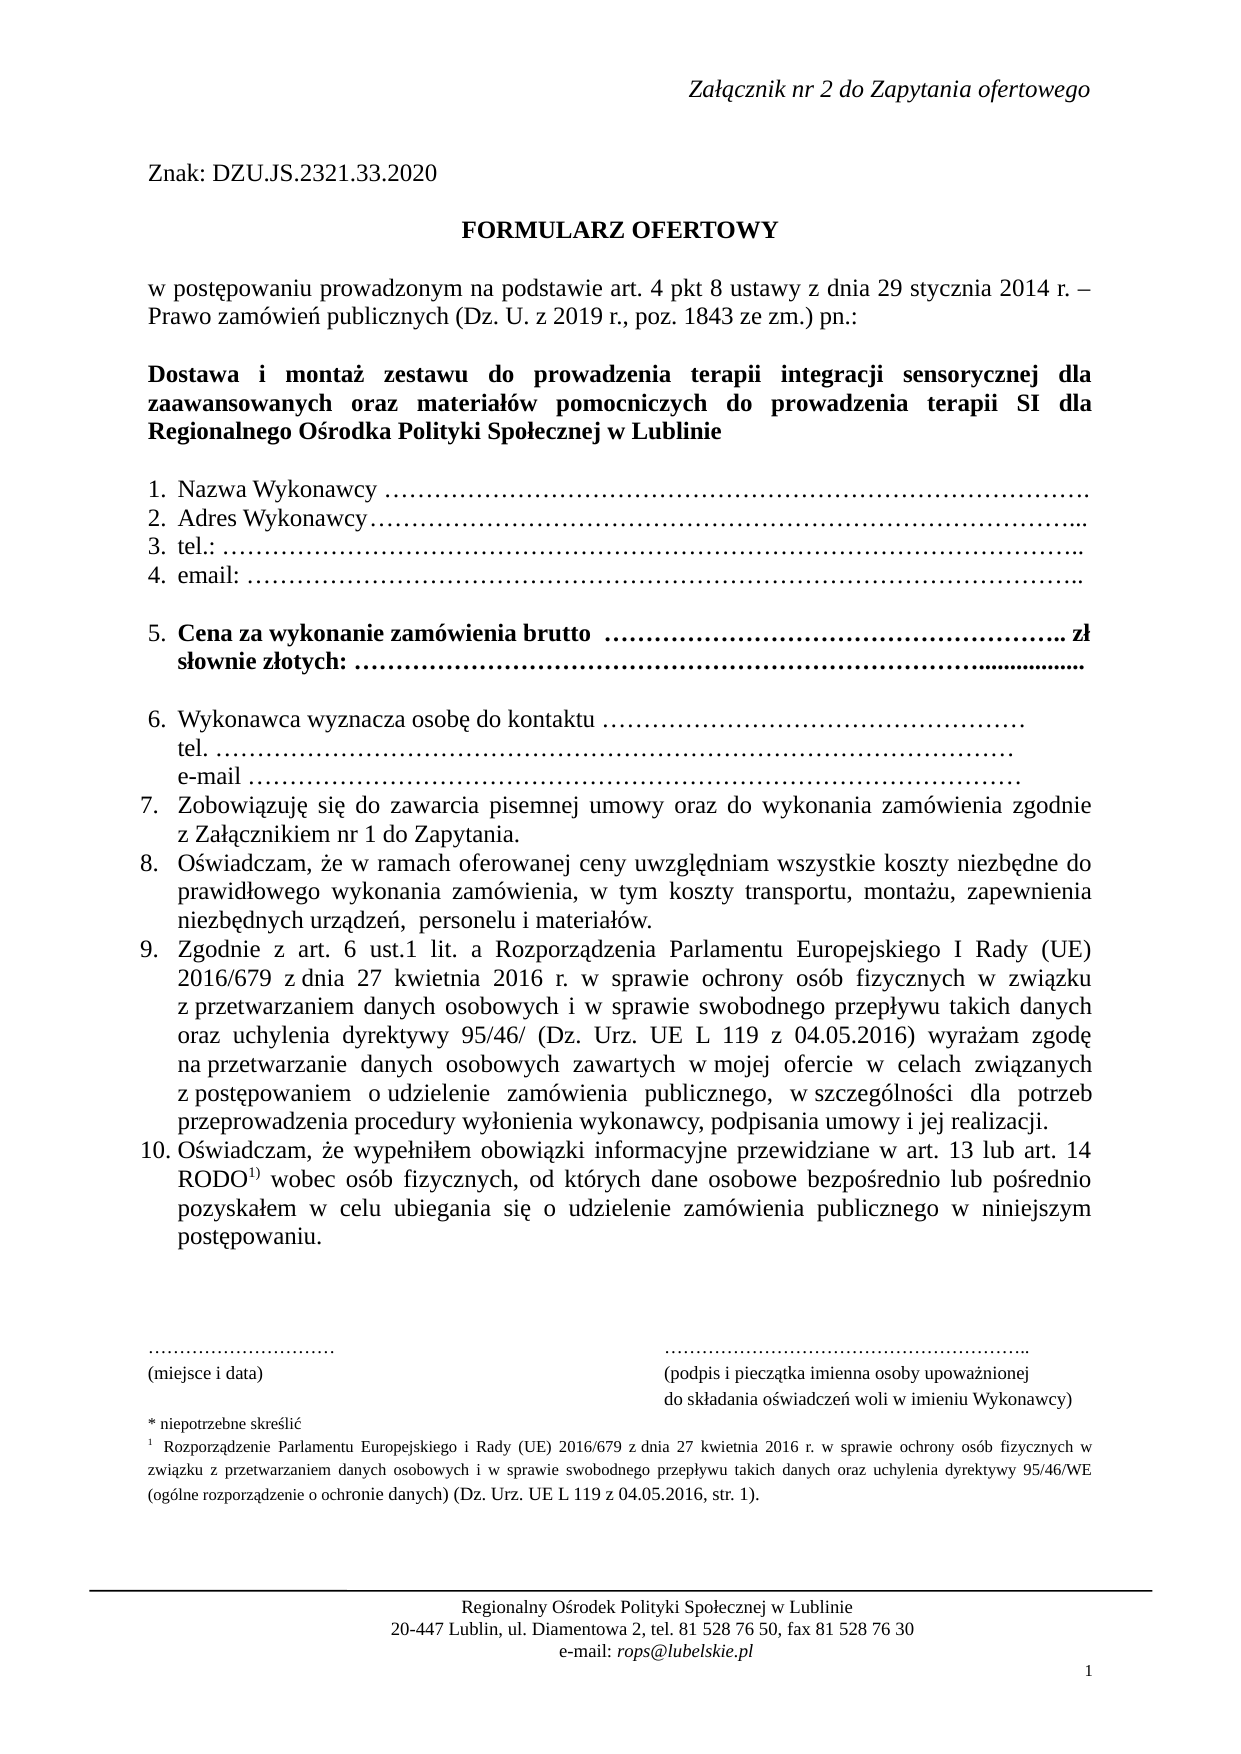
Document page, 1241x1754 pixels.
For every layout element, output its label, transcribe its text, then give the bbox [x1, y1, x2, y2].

text ………………………… ………………………………………………….. [148, 1336, 1093, 1358]
text w postępowaniu prowadzonym na podstawie art. 4 pkt 8 ustawy z dnia 29 stycznia 2014 r. – Prawo zamówień publicznych (Dz. U. z 2019 r., poz. 1843 ze zm.) pn.: [148, 273, 1093, 330]
list FORMULARZ OFERTOWY [148, 215, 1093, 244]
list Wykonawca wyznacza osobę do kontaktu …………………………………………… [148, 704, 1093, 733]
list Cena za wykonanie zamówienia brutto ……………………………………………….. zł [148, 618, 1093, 646]
text do składania oświadczeń woli w imieniu Wykonawcy) [148, 1388, 1093, 1409]
text (miejsce i data) (podpis i pieczątka imienna osoby upoważnionej [148, 1362, 1093, 1384]
list Oświadczam, że w ramach oferowanej ceny uwzględniam wszystkie koszty niezbędne do prawidłowego wykonania zamówienia, w tym koszty transportu, montażu, zapewnienia niezbędnych urządzeń, personelu i materiałów. [140, 848, 1093, 934]
list Adres Wykonawcy …………………………………………………………………………... [148, 503, 1093, 531]
text Znak: DZU.JS.2321.33.2020 [148, 158, 1093, 186]
text Dostawa i montaż zestawu do prowadzenia terapii integracji sensorycznej dla zaawansowanych oraz materiałów pomocniczych do prowadzenia terapii SI dla Regionalnego Ośrodka Polityki Społecznej w Lublinie [148, 359, 1093, 445]
list email: ……………………………………………………………………………………….. [148, 560, 1093, 589]
text e-mail ………………………………………………………………………………… [148, 761, 1093, 790]
list tel.: ………………………………………………………………………………………….. [148, 531, 1093, 560]
text tel. …………………………………………………………………………………… [148, 733, 1093, 761]
list Oświadczam, że wypełniłem obowiązki informacyjne przewidziane w art. 13 lub art. 14 RODO1) wobec osób fizycznych, od których dane osobowe bezpośrednio lub pośrednio pozyskałem w celu ubiegania się o udzielenie zamówienia publicznego w niniejszym postępowaniu. [140, 1135, 1093, 1250]
list Nazwa Wykonawcy …………………………………………………………………………. [148, 474, 1093, 503]
list Zobowiązuję się do zawarcia pisemnej umowy oraz do wykonania zamówienia zgodnie z Załącznikiem nr 1 do Zapytania. [140, 790, 1093, 848]
text * niepotrzebne skreślić [148, 1414, 1093, 1433]
text słownie złotych: …………………………………………………………………................. [148, 646, 1093, 675]
text 1 Rozporządzenie Parlamentu Europejskiego i Rady (UE) 2016/679 z dnia 27 kwietnia 2016 r. w sprawie ochrony osób fizycznych w związku z przetwarzaniem danych osobowych i w sprawie swobodnego przepływu takich danych oraz uchylenia dyrektywy 95/46/WE (ogólne rozporządzenie o ochronie danych) (Dz. Urz. UE L 119 z 04.05.2016, str. 1). [148, 1437, 1093, 1504]
list Zgodnie z art. 6 ust.1 lit. a Rozporządzenia Parlamentu Europejskiego I Rady (UE) 2016/679 z dnia 27 kwietnia 2016 r. w sprawie ochrony osób fizycznych w związku z przetwarzaniem danych osobowych i w sprawie swobodnego przepływu takich danych oraz uchylenia dyrektywy 95/46/ (Dz. Urz. UE L 119 z 04.05.2016) wyrażam zgodę na przetwarzanie danych osobowych zawartych w mojej ofercie w celach związanych z postępowaniem o udzielenie zamówienia publicznego, w szczególności dla potrzeb przeprowadzenia procedury wyłonienia wykonawcy, podpisania umowy i jej realizacji. [140, 934, 1093, 1135]
